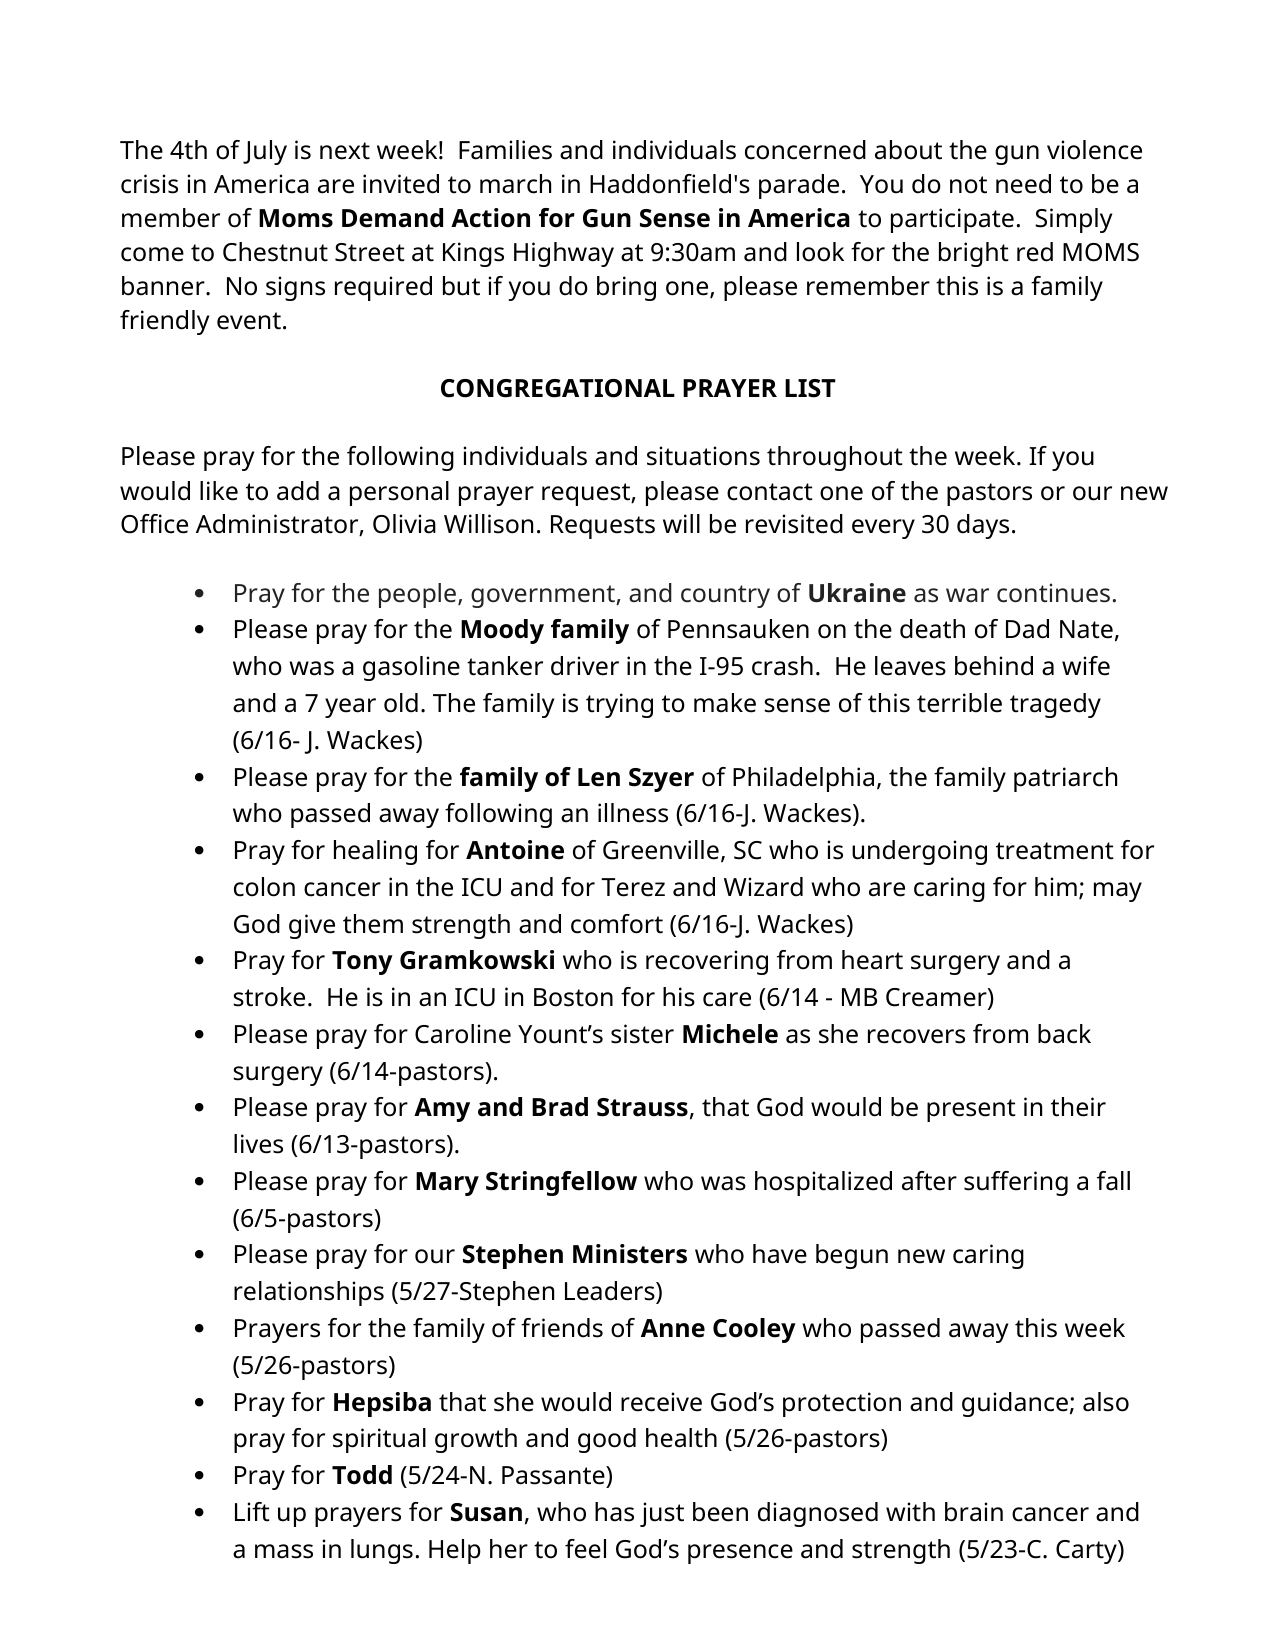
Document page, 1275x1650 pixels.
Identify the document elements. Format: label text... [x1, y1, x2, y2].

list Please pray for the Moody family of Pennsauken on the death of Dad Nate, who was a gasoline tanker driver in the I-95 crash. He leaves behind a wife and a 7 year old. The family is trying to make sense of this terrible tragedy (6/16- J. Wackes) [195, 612, 1155, 756]
list Lift up prayers for Susan, who has just been diagnosed with brain cancer and a mass in lungs. Help her to feel God’s presence and strength (5/23-C. Carty) [195, 1494, 1155, 1565]
list Please pray for Amy and Brad Strauss, that God would be present in their lives (6/13-pastors). [195, 1090, 1155, 1161]
list Please pray for Caroline Yount’s sister Michele as she recovers from back surgery (6/14-pastors). [195, 1017, 1155, 1087]
list Please pray for Mary Stringfellow who was hospitalized after suffering a fall (6/5-pastors) [195, 1164, 1155, 1234]
list Please pray for our Stephen Ministers who have begun new caring relationships (5/27-Stephen Leaders) [195, 1237, 1155, 1308]
list Prayers for the family of friends of Anne Cooley who passed away this week (5/26-pastors) [195, 1311, 1155, 1382]
text CONGREGATIONAL PRAYER LIST [120, 371, 1155, 405]
text The 4th of July is next week! Families and individuals concerned about the gun violence crisis in America are invited to march in Haddonfield's parade. You do not need to be a member of Moms Demand Action for Gun Sense in America to participate. Simply come to Chestnut Street at Kings Highway at 9:30am and look for the bright red MOMS banner. No signs required but if you do bring one, please remember this is a family friendly event. [120, 132, 1155, 337]
list Pray for Todd (5/24-N. Passante) [195, 1458, 1155, 1492]
list Pray for the people, government, and country of Ukraine as war continues. [195, 575, 1155, 609]
list Pray for healing for Antoine of Greenville, SC who is undergoing treatment for colon cancer in the ICU and for Terez and Wizard who are caring for him; may God give them strength and comfort (6/16-J. Wackes) [195, 833, 1155, 940]
text Please pray for the following individuals and situations throughout the week. If you would like to add a personal prayer request, please contact one of the pastors or our new Office Administrator, Olivia Willison. Requests will be revisited every 30 days. [120, 439, 1170, 541]
list Please pray for the family of Len Szyer of Philadelphia, the family patriarch who passed away following an illness (6/16-J. Wackes). [195, 759, 1155, 830]
list Pray for Hepsiba that she would receive God’s protection and guidance; also pray for spiritual growth and good health (5/26-pastors) [195, 1384, 1155, 1455]
list Pray for Tony Gramkowski who is recovering from heart surgery and a stroke. He is in an ICU in Boston for his care (6/14 - MB Creamer) [195, 943, 1155, 1014]
